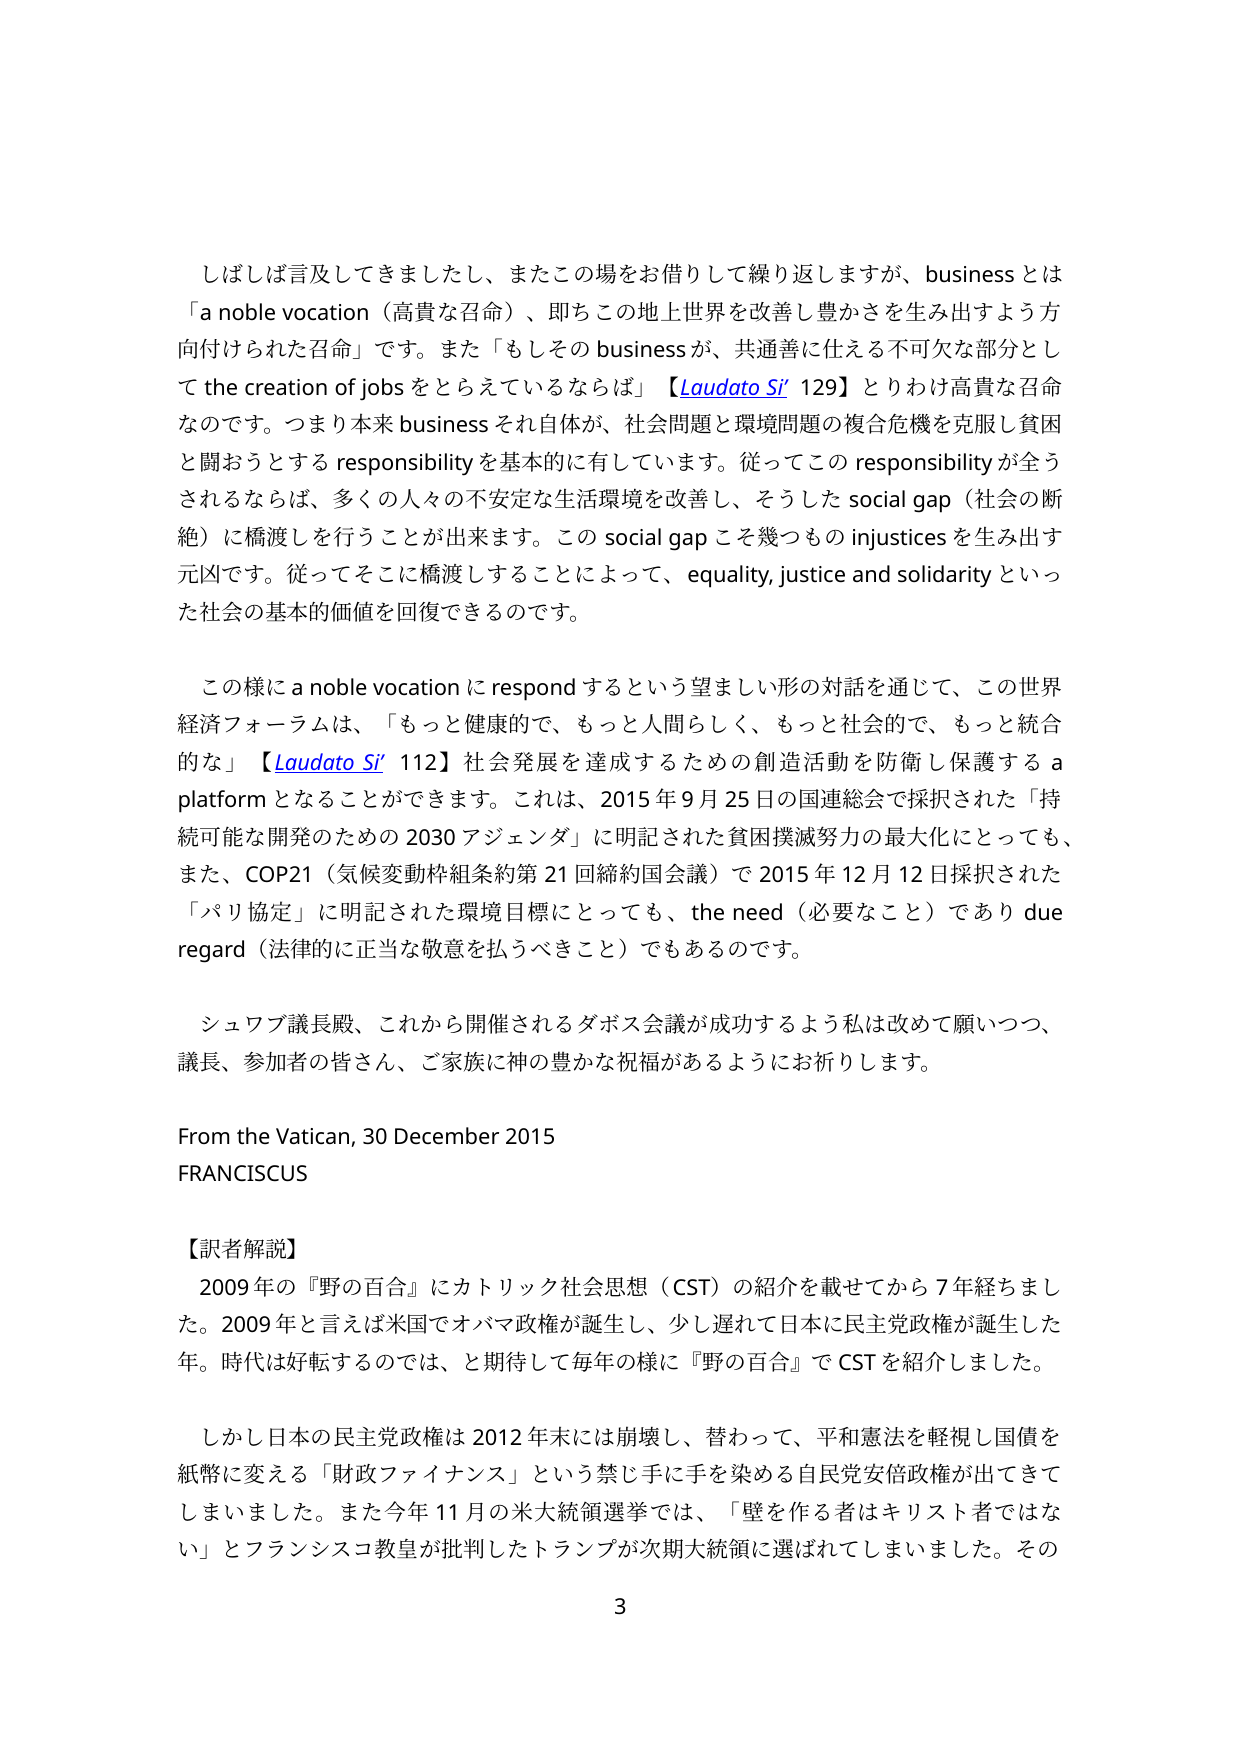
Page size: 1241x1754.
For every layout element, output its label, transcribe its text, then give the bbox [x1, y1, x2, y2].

text この様にa noble vocationにrespondするという望ましい形の対話を通じて、この世界経済フォーラムは、「もっと健康的で、もっと人間らしく、もっと社会的で、もっと統合的な」【Laudato Si’ 112】社会発展を達成するための創造活動を防衛し保護するa platformとなることができます。これは、2015年9月25日の国連総会で採択された「持続可能な開発のための2030アジェンダ」に明記された貧困撲滅努力の最大化にとっても、また、COP21（気候変動枠組条約第21回締約国会議）で2015年12月12日採択された「パリ協定」に明記された環境目標にとっても、the need（必要なこと）でありdue regard（法律的に正当な敬意を払うべきこと）でもあるのです。 [177, 667, 1063, 967]
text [177, 1417, 1063, 1567]
text From the Vatican, 30 December 2015 [177, 1117, 1063, 1154]
text しばしば言及してきましたし、またこの場をお借りして繰り返しますが、businessとは「a noble vocation（高貴な召命）、即ちこの地上世界を改善し豊かさを生み出すよう方向付けられた召命」です。また「もしそのbusinessが、共通善に仕える不可欠な部分としてthe creation of jobsをとらえているならば」【Laudato Si’ 129】とりわけ高貴な召命なのです。つまり本来businessそれ自体が、社会問題と環境問題の複合危機を克服し貧困と闘おうとするresponsibilityを基本的に有しています。従ってこのresponsibilityが全うされるならば、多くの人々の不安定な生活環境を改善し、そうしたsocial gap（社会の断絶）に橋渡しを行うことが出来ます。このsocial gapこそ幾つものinjusticesを生み出す元凶です。従ってそこに橋渡しすることによって、equality, justice and solidarityといった社会の基本的価値を回復できるのです。 [177, 254, 1063, 629]
text 2009年の『野の百合』にカトリック社会思想（CST）の紹介を載せてから7年経ちました。2009年と言えば米国でオバマ政権が誕生し、少し遅れて日本に民主党政権が誕生した年。時代は好転するのでは、と期待して毎年の様に『野の百合』でCSTを紹介しました。 [177, 1267, 1063, 1379]
text FRANCISCUS [177, 1154, 1063, 1192]
text 【訳者解説】 [177, 1229, 1063, 1267]
text シュワブ議長殿、これから開催されるダボス会議が成功するよう私は改めて願いつつ、議長、参加者の皆さん、ご家族に神の豊かな祝福があるようにお祈りします。 [177, 1004, 1063, 1079]
